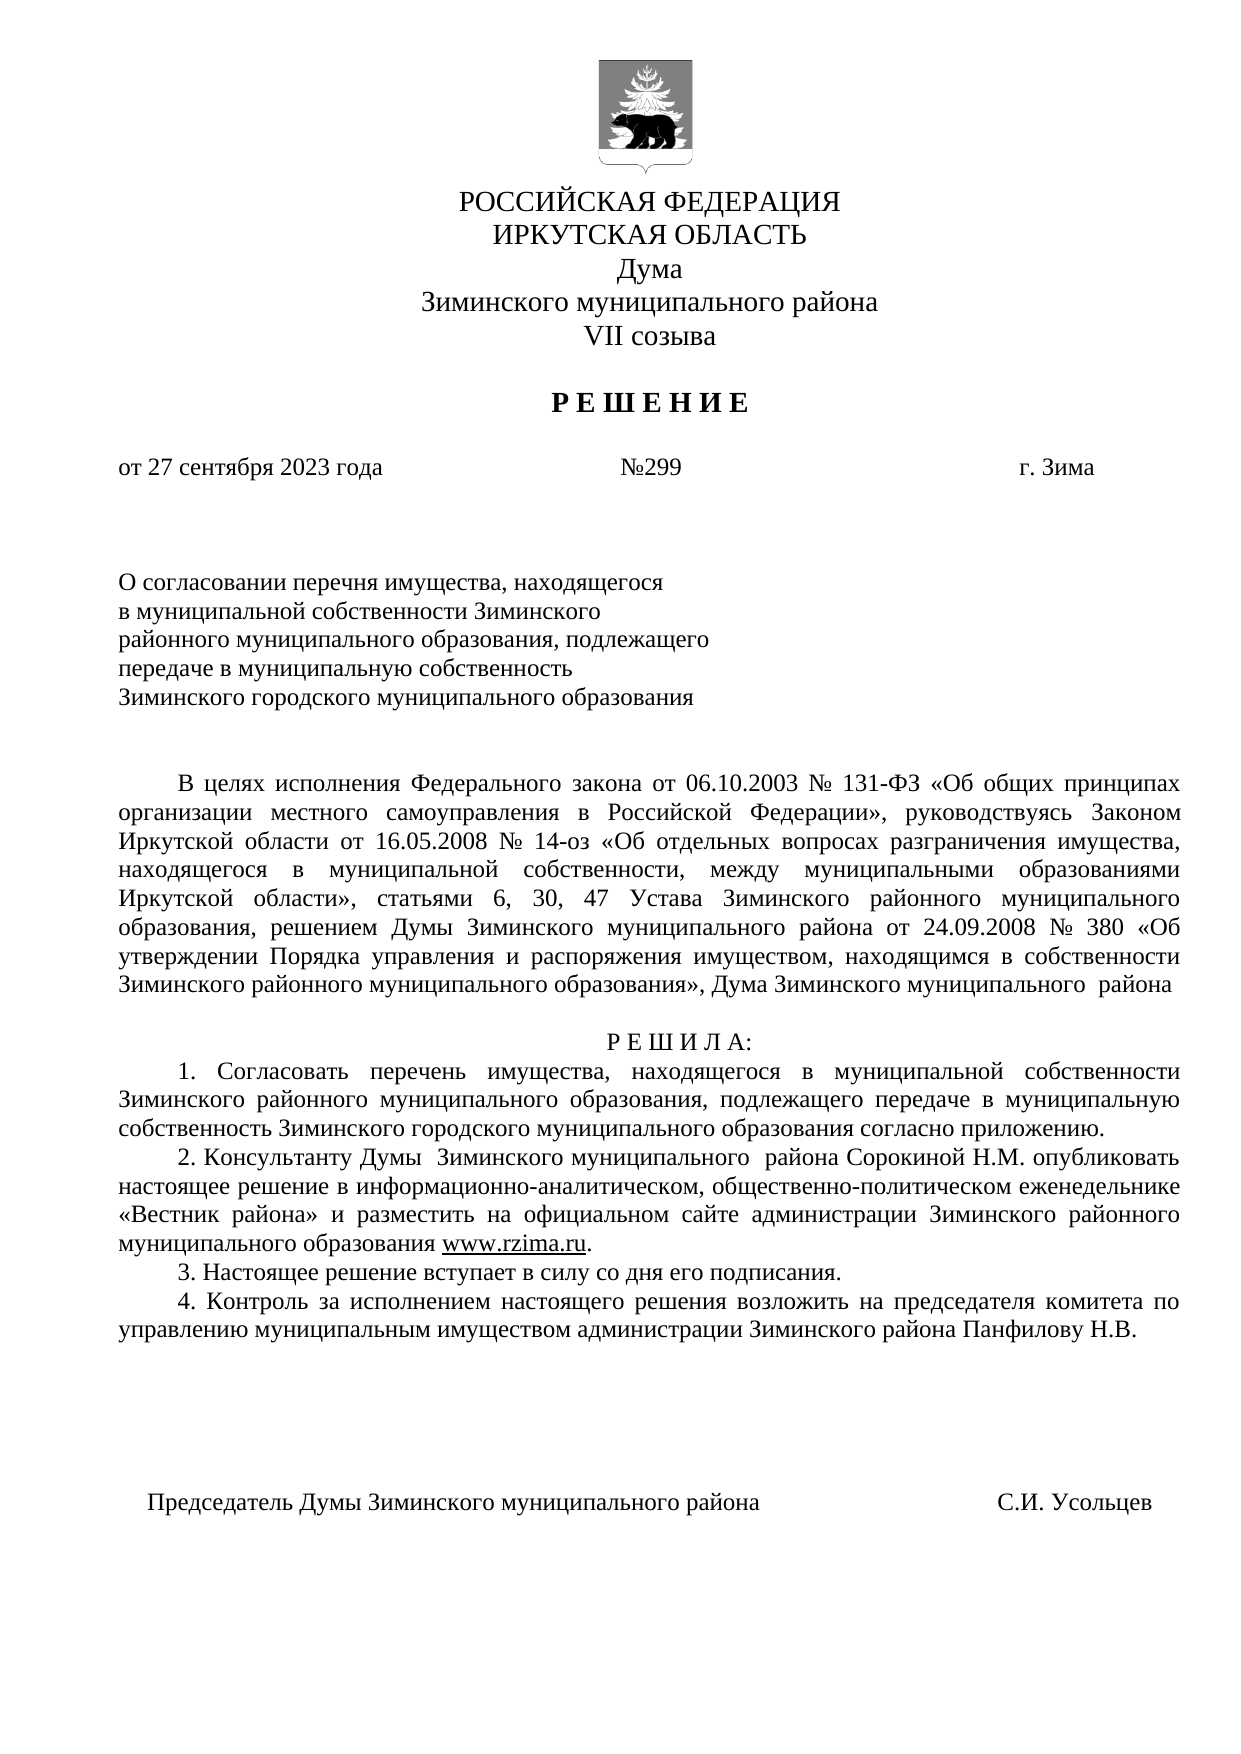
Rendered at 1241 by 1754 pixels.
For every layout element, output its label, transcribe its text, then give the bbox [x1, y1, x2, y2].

text Р Е Ш И Л А: [118, 1027, 1181, 1056]
subtitle Р Е Ш Е Н И Е [118, 385, 1181, 418]
picture [598, 60, 693, 174]
text Зиминского муниципального района [118, 284, 1181, 318]
text РОССИЙСКАЯ ФЕДЕРАЦИЯ [118, 184, 1181, 217]
text VII созыва [118, 318, 1181, 351]
subtitle О согласовании перечня имущества, находящегося [118, 567, 1181, 596]
text Зиминского городского муниципального образования [118, 682, 1181, 711]
text ИРКУТСКАЯ ОБЛАСТЬ [118, 217, 1181, 251]
text Дума [118, 251, 1181, 284]
text В целях исполнения Федерального закона от 06.10.2003 № 131-ФЗ «Об общих принципах организации местного самоуправления в Российской Федерации», руководствуясь Законом Иркутской области от 16.05.2008 № 14-оз «Об отдельных вопросах разграничения имущества, находящегося в муниципальной собственности, между муниципальными образованиями Иркутской области», статьями 6, 30, 47 Устава Зиминского районного муниципального образования, решением Думы Зиминского муниципального района от 24.09.2008 № 380 «Об утверждении Порядка управления и распоряжения имуществом, находящимся в собственности Зиминского районного муниципального образования», Дума Зиминского муниципального района [118, 768, 1181, 998]
text передаче в муниципальную собственность [118, 653, 1181, 682]
text от 27 сентября 2023 года №299 г. Зима [118, 452, 1181, 481]
text 1. Согласовать перечень имущества, находящегося в муниципальной собственности Зиминского районного муниципального образования, подлежащего передаче в муниципальную собственность Зиминского городского муниципального образования согласно приложению. [118, 1056, 1181, 1142]
subtitle в муниципальной собственности Зиминского [118, 596, 1181, 624]
text 2. Консультанту Думы Зиминского муниципального района Сорокиной Н.М. опубликовать настоящее решение в информационно-аналитическом, общественно-политическом еженедельнике «Вестник района» и разместить на официальном сайте администрации Зиминского районного муниципального образования www.rzima.ru. [118, 1142, 1181, 1257]
text районного муниципального образования, подлежащего [118, 624, 1181, 653]
text 4. Контроль за исполнением настоящего решения возложить на председателя комитета по управлению муниципальным имуществом администрации Зиминского района Панфилову Н.В. [118, 1286, 1181, 1343]
text Председатель Думы Зиминского муниципального района С.И. Усольцев [118, 1487, 1181, 1516]
text 3. Настоящее решение вступает в силу со дня его подписания. [118, 1257, 1181, 1286]
